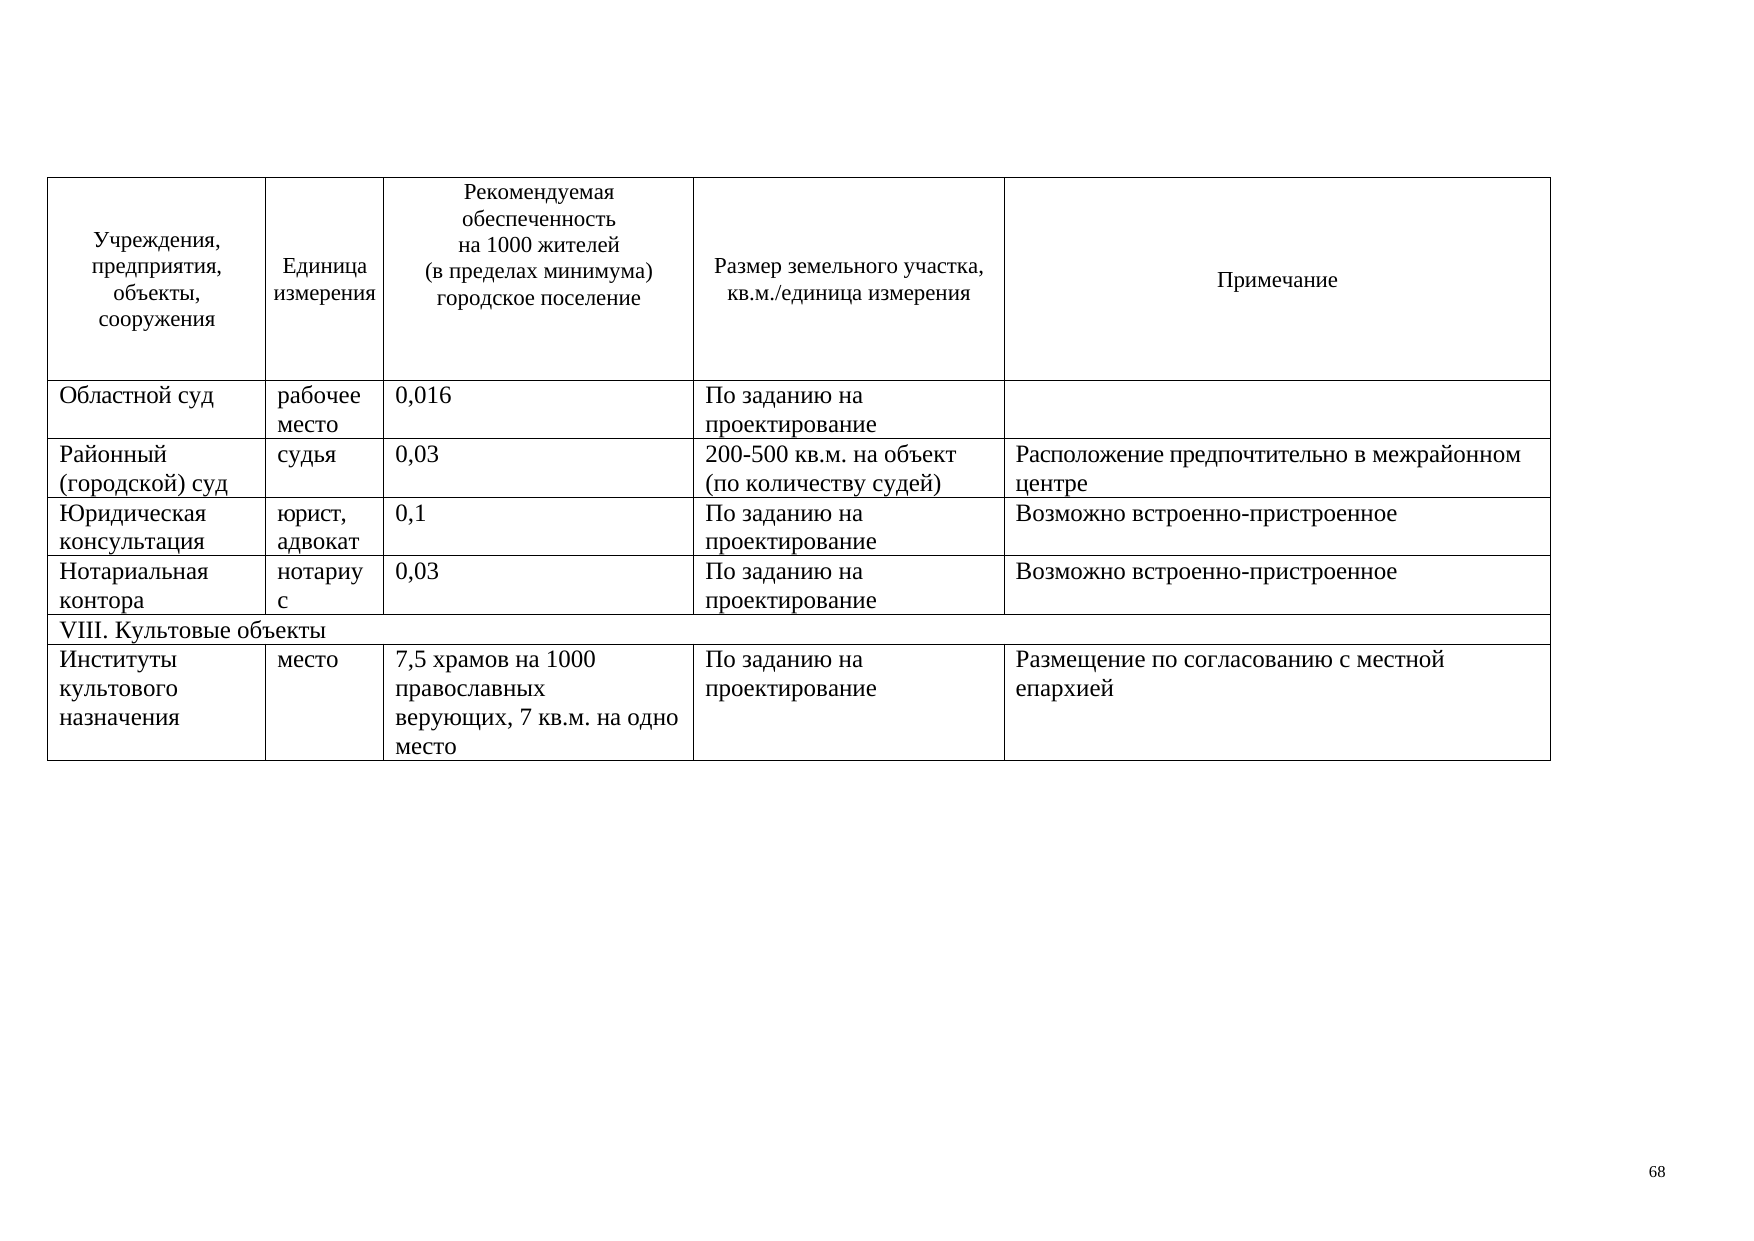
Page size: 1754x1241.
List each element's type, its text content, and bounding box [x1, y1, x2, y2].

table_cell 200-500 кв.м. на объект (по количеству судей) [694, 439, 1004, 497]
table_header Примечание [1005, 178, 1550, 379]
table_cell Возможно встроенно-пристроенное [1005, 556, 1550, 614]
table_cell 7,5 храмов на 1000 православных верующих, 7 кв.м. на одно место [384, 645, 693, 759]
table_cell 0,03 [384, 439, 693, 497]
table_cell Областной суд [48, 381, 265, 438]
table_cell VIII. Культовые объекты [48, 615, 1550, 643]
table_cell Расположение предпочтительно в межрайонном центре [1005, 439, 1550, 497]
table_cell Размещение по согласованию с местной епархией [1005, 645, 1550, 759]
table_cell Возможно встроенно-пристроенное [1005, 498, 1550, 555]
table_header Единица измерения [266, 178, 383, 379]
table_cell 0,03 [384, 556, 693, 614]
table_cell Нотариальная контора [48, 556, 265, 614]
table_cell судья [266, 439, 383, 497]
table_cell По заданию на проектирование [694, 645, 1004, 759]
table_cell Юридическая консультация [48, 498, 265, 555]
table_cell нотариус [266, 556, 383, 614]
table_cell По заданию на проектирование [694, 381, 1004, 438]
table_cell По заданию на проектирование [694, 498, 1004, 555]
table_cell юрист, адвокат [266, 498, 383, 555]
table_cell 0,1 [384, 498, 693, 555]
table_header Учреждения, предприятия, объекты, сооружения [48, 178, 265, 379]
table_cell Институты культового назначения [48, 645, 265, 759]
table_cell По заданию на проектирование [694, 556, 1004, 614]
table_header Рекомендуемая обеспеченность на 1000 жителей (в пределах минимума) городское поселение [384, 178, 693, 379]
table_cell место [266, 645, 383, 759]
table_cell 0,016 [384, 381, 693, 438]
table_cell [1005, 381, 1550, 438]
table_header Размер земельного участка, кв.м./единица измерения [694, 178, 1004, 379]
table_cell Районный (городской) суд [48, 439, 265, 497]
table_cell рабочее место [266, 381, 383, 438]
